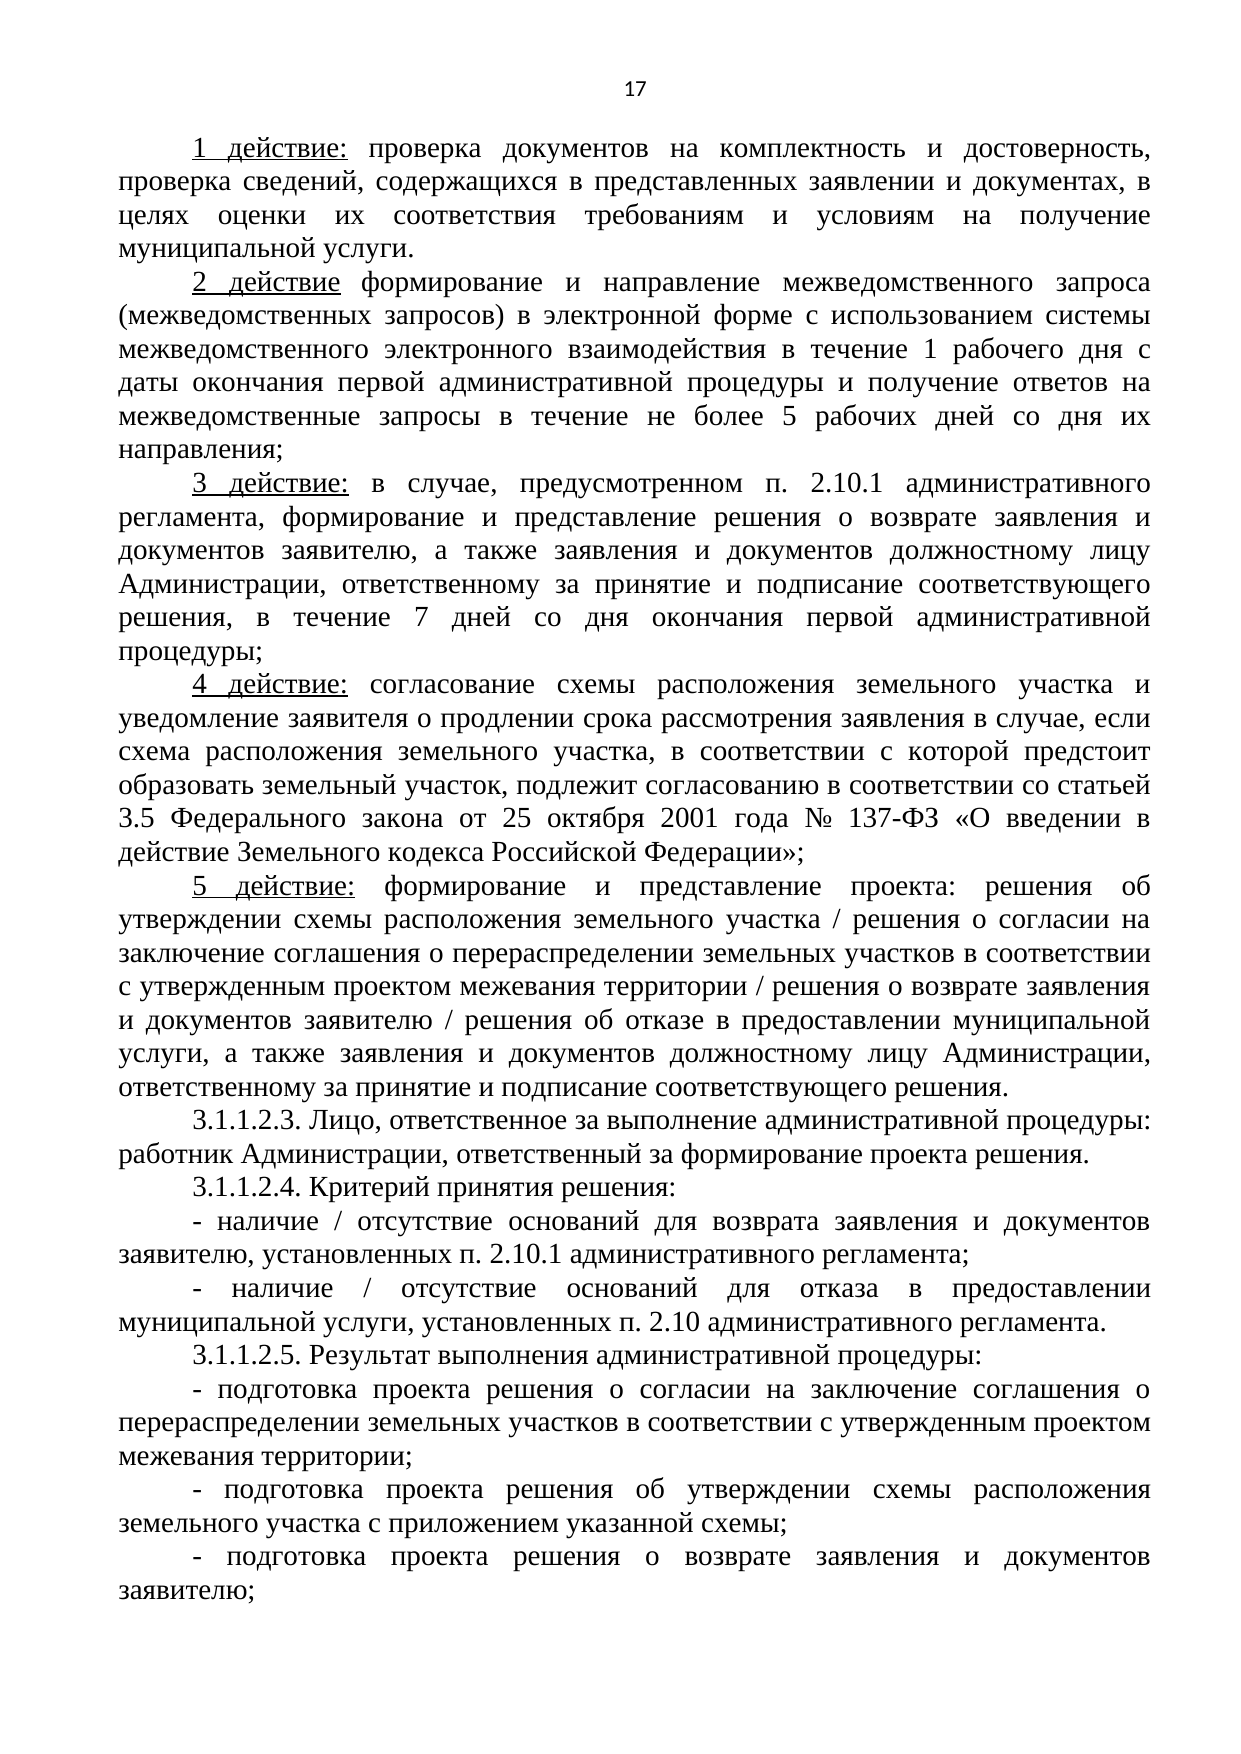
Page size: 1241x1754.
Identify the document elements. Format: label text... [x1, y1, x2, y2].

text 3 действие: в случае, предусмотренном п. 2.10.1 административного регламента, формирование и представление решения о возврате заявления и документов заявителю, а также заявления и документов должностному лицу Администрации, ответственному за принятие и подписание соответствующего решения, в течение 7 дней со дня окончания первой административной процедуры; [118, 465, 1152, 666]
text 3.1.1.2.5. Результат выполнения административной процедуры: [118, 1337, 1152, 1371]
text 3.1.1.2.3. Лицо, ответственное за выполнение административной процедуры: работник Администрации, ответственный за формирование проекта решения. [118, 1102, 1152, 1169]
text 4 действие: согласование схемы расположения земельного участка и уведомление заявителя о продлении срока рассмотрения заявления в случае, если схема расположения земельного участка, в соответствии с которой предстоит образовать земельный участок, подлежит согласованию в соответствии со статьей 3.5 Федерального закона от 25 октября 2001 года № 137-ФЗ «О введении в действие Земельного кодекса Российской Федерации»; [118, 666, 1152, 868]
text 5 действие: формирование и представление проекта: решения об утверждении схемы расположения земельного участка / решения о согласии на заключение соглашения о перераспределении земельных участков в соответствии с утвержденным проектом межевания территории / решения о возврате заявления и документов заявителю / решения об отказе в предоставлении муниципальной услуги, а также заявления и документов должностному лицу Администрации, ответственному за принятие и подписание соответствующего решения. [118, 868, 1152, 1102]
text - наличие / отсутствие оснований для возврата заявления и документов заявителю, установленных п. 2.10.1 административного регламента; [118, 1203, 1152, 1270]
text - подготовка проекта решения об утверждении схемы расположения земельного участка с приложением указанной схемы; [118, 1471, 1152, 1538]
text - наличие / отсутствие оснований для отказа в предоставлении муниципальной услуги, установленных п. 2.10 административного регламента. [118, 1270, 1152, 1337]
text - подготовка проекта решения о возврате заявления и документов заявителю; [118, 1538, 1152, 1606]
text 2 действие формирование и направление межведомственного запроса (межведомственных запросов) в электронной форме с использованием системы межведомственного электронного взаимодействия в течение 1 рабочего дня с даты окончания первой административной процедуры и получение ответов на межведомственные запросы в течение не более 5 рабочих дней со дня их направления; [118, 264, 1152, 465]
text 3.1.1.2.4. Критерий принятия решения: [118, 1169, 1152, 1203]
text 1 действие: проверка документов на комплектность и достоверность, проверка сведений, содержащихся в представленных заявлении и документах, в целях оценки их соответствия требованиям и условиям на получение муниципальной услуги. [118, 130, 1152, 264]
text - подготовка проекта решения о согласии на заключение соглашения о перераспределении земельных участков в соответствии с утвержденным проектом межевания территории; [118, 1371, 1152, 1471]
